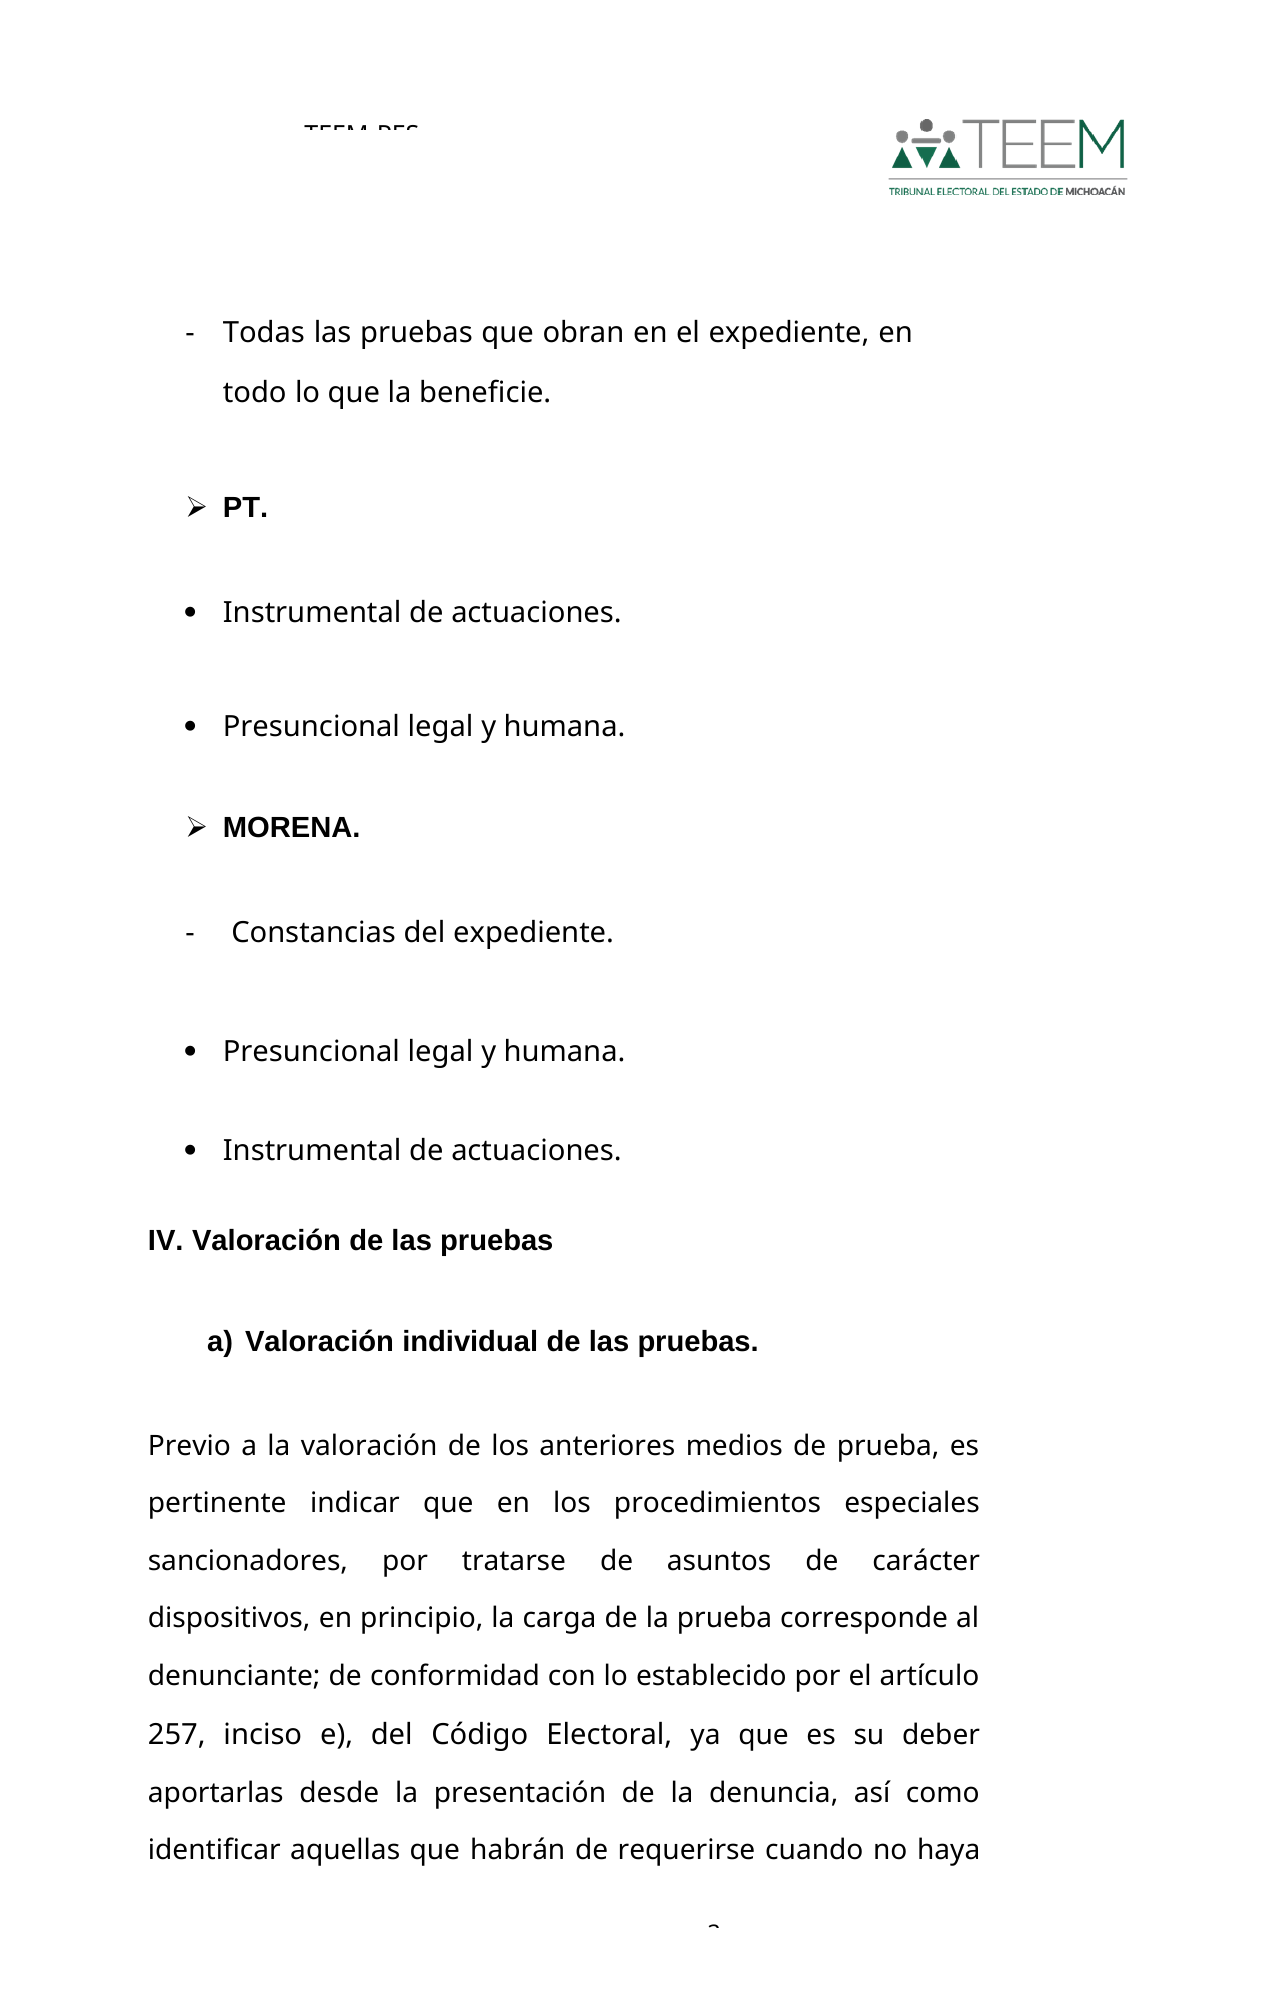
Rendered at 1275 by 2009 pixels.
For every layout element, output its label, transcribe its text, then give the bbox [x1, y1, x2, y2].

list Presuncional legal y humana. [185, 1030, 1150, 1069]
list Instrumental de actuaciones. [185, 591, 1150, 631]
subtitle Valoración de las pruebas [148, 1223, 1150, 1257]
list Valoración individual de las pruebas. [207, 1324, 1150, 1358]
subtitle PT. [185, 490, 1150, 524]
list Presuncional legal y humana. [185, 705, 1150, 745]
list Constancias del expediente. [185, 911, 1150, 951]
subtitle MORENA. [185, 810, 1150, 844]
list Todas las pruebas que obran en el expediente, en todo lo que la beneficie. [185, 312, 979, 411]
list Instrumental de actuaciones. [185, 1129, 1150, 1168]
picture [888, 119, 1128, 195]
